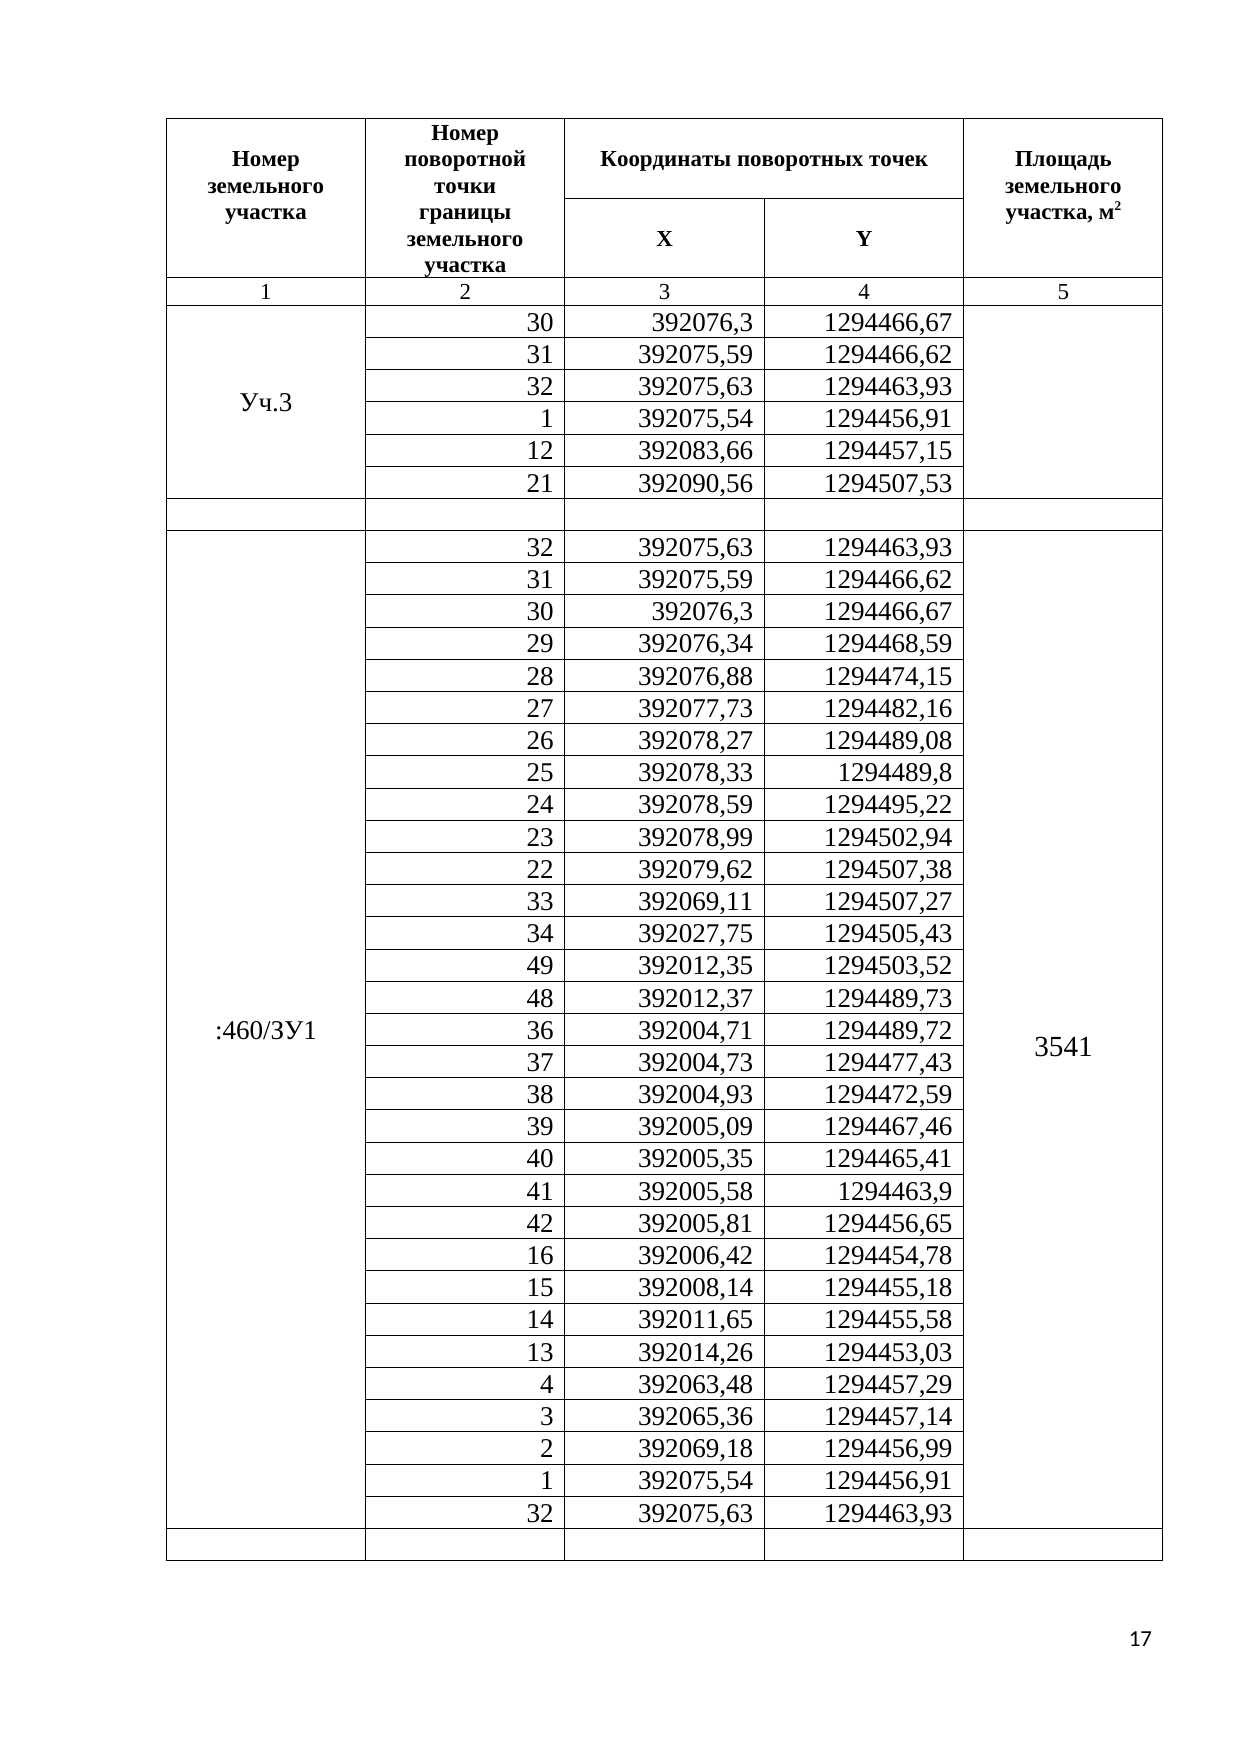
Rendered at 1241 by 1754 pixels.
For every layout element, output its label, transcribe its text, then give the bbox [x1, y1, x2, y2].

table_cell 392004,93 [565, 1078, 764, 1109]
table_cell 1294507,38 [765, 853, 963, 884]
table_cell 392075,63 [565, 370, 764, 401]
table_cell 31 [366, 338, 564, 369]
table_cell 3 [366, 1400, 564, 1431]
table_cell 1294502,94 [765, 821, 963, 852]
table_cell 40 [366, 1143, 564, 1174]
table_cell 1294456,65 [765, 1207, 963, 1238]
table_cell 392083,66 [565, 435, 764, 466]
table_cell 14 [366, 1304, 564, 1335]
table_cell [366, 499, 564, 530]
table_cell 392006,42 [565, 1239, 764, 1270]
table_cell 1294507,27 [765, 885, 963, 916]
table_cell 42 [366, 1207, 564, 1238]
table_cell 1294489,72 [765, 1014, 963, 1045]
table_cell 392004,71 [565, 1014, 764, 1045]
table_cell 1294463,9 [765, 1175, 963, 1206]
table_cell 392011,65 [565, 1304, 764, 1335]
table_cell 392079,62 [565, 853, 764, 884]
table_cell 1294466,67 [765, 306, 963, 337]
table_cell 1294472,59 [765, 1078, 963, 1109]
table_cell 1294477,43 [765, 1046, 963, 1077]
table_cell 392076,3 [565, 595, 764, 627]
table_cell Площадь земельного участка, м2 [964, 119, 1162, 277]
table_cell [964, 499, 1162, 530]
table_cell 392014,26 [565, 1336, 764, 1367]
table_cell [964, 1529, 1162, 1560]
table_cell 392078,33 [565, 756, 764, 787]
table_cell 1294507,53 [765, 467, 963, 498]
table_cell 392075,54 [565, 402, 764, 433]
table_cell 1294482,16 [765, 692, 963, 723]
table_cell 1 [167, 278, 365, 305]
table_cell 392012,35 [565, 950, 764, 981]
table_cell 1294489,08 [765, 724, 963, 755]
table_cell 2 [366, 1432, 564, 1463]
table_cell 392075,59 [565, 338, 764, 369]
table_cell 32 [366, 1497, 564, 1528]
table_cell 392005,09 [565, 1110, 764, 1142]
table_cell 392078,99 [565, 821, 764, 852]
table_cell 1294456,91 [765, 402, 963, 433]
table_cell 4 [366, 1368, 564, 1399]
table_cell 13 [366, 1336, 564, 1367]
table_cell 28 [366, 660, 564, 691]
table_cell 27 [366, 692, 564, 723]
table_cell 30 [366, 306, 564, 337]
table_cell X [565, 199, 764, 277]
table_cell 392090,56 [565, 467, 764, 498]
table_cell 30 [366, 595, 564, 627]
table_cell 392004,73 [565, 1046, 764, 1077]
table_cell 392078,27 [565, 724, 764, 755]
table_cell 1294468,59 [765, 628, 963, 659]
table_cell 1294466,62 [765, 338, 963, 369]
table_cell 4 [765, 278, 963, 305]
table_cell 39 [366, 1110, 564, 1142]
table_cell 1294465,41 [765, 1143, 963, 1174]
table_cell [565, 499, 764, 530]
table_cell 31 [366, 563, 564, 594]
table_cell 1294463,93 [765, 531, 963, 562]
table_cell 392027,75 [565, 917, 764, 948]
table_cell [565, 1529, 764, 1560]
table_cell 392008,14 [565, 1271, 764, 1302]
table_cell 1294495,22 [765, 789, 963, 820]
table_cell 1294489,8 [765, 756, 963, 787]
table_cell [765, 1529, 963, 1560]
table_cell 34 [366, 917, 564, 948]
table_cell 392075,54 [565, 1465, 764, 1496]
table_cell 16 [366, 1239, 564, 1270]
table_cell 1294505,43 [765, 917, 963, 948]
table_cell 23 [366, 821, 564, 852]
table_cell 48 [366, 982, 564, 1013]
table_cell [167, 499, 365, 530]
table_cell 392065,36 [565, 1400, 764, 1431]
table_cell 392076,34 [565, 628, 764, 659]
table_cell :460/ЗУ1 [167, 531, 365, 1528]
table_cell 392075,63 [565, 1497, 764, 1528]
table_cell 3541 [964, 531, 1162, 1528]
table_cell 1294455,58 [765, 1304, 963, 1335]
table_cell 36 [366, 1014, 564, 1045]
table_cell 392005,35 [565, 1143, 764, 1174]
table_cell 32 [366, 370, 564, 401]
table_cell 392069,11 [565, 885, 764, 916]
table_cell Координаты поворотных точек [565, 119, 963, 198]
table_cell 392075,59 [565, 563, 764, 594]
table_cell 38 [366, 1078, 564, 1109]
table_cell 1 [366, 402, 564, 433]
table_cell Уч.3 [167, 306, 365, 498]
table_cell 2 [366, 278, 564, 305]
table_cell 12 [366, 435, 564, 466]
table_cell Y [765, 199, 963, 277]
table_cell Номер земельного участка [167, 119, 365, 277]
table_cell 1294463,93 [765, 370, 963, 401]
table_cell 1294455,18 [765, 1271, 963, 1302]
table_cell 392012,37 [565, 982, 764, 1013]
table_cell 392075,63 [565, 531, 764, 562]
table_cell 3 [565, 278, 764, 305]
table_cell 32 [366, 531, 564, 562]
table_cell 26 [366, 724, 564, 755]
table_cell 29 [366, 628, 564, 659]
table_cell 392005,81 [565, 1207, 764, 1238]
table_cell 392076,88 [565, 660, 764, 691]
table_cell [366, 1529, 564, 1560]
table_cell 1294467,46 [765, 1110, 963, 1142]
table_cell 392005,58 [565, 1175, 764, 1206]
table_cell 41 [366, 1175, 564, 1206]
table_cell [964, 306, 1162, 498]
table_cell 1294466,62 [765, 563, 963, 594]
table_cell 392069,18 [565, 1432, 764, 1463]
table_cell 392063,48 [565, 1368, 764, 1399]
table_cell 1294474,15 [765, 660, 963, 691]
table_cell 1 [366, 1465, 564, 1496]
table_cell 21 [366, 467, 564, 498]
table_cell 1294453,03 [765, 1336, 963, 1367]
table_cell 392077,73 [565, 692, 764, 723]
table_cell 1294456,99 [765, 1432, 963, 1463]
table_cell 33 [366, 885, 564, 916]
table_cell Номер поворотной точки границы земельного участка [366, 119, 564, 277]
table_cell [167, 1529, 365, 1560]
table_cell 1294454,78 [765, 1239, 963, 1270]
table_cell 15 [366, 1271, 564, 1302]
table_cell [765, 499, 963, 530]
table_cell 392076,3 [565, 306, 764, 337]
table_cell 49 [366, 950, 564, 981]
table_cell 37 [366, 1046, 564, 1077]
table_cell 1294457,29 [765, 1368, 963, 1399]
table_cell 392078,59 [565, 789, 764, 820]
table_cell 1294466,67 [765, 595, 963, 627]
table_cell 1294489,73 [765, 982, 963, 1013]
table_cell 1294457,14 [765, 1400, 963, 1431]
table_cell 1294456,91 [765, 1465, 963, 1496]
table_cell 5 [964, 278, 1162, 305]
table_cell 25 [366, 756, 564, 787]
table_cell 1294463,93 [765, 1497, 963, 1528]
table_cell 24 [366, 789, 564, 820]
table_cell 1294503,52 [765, 950, 963, 981]
table_cell 22 [366, 853, 564, 884]
table_cell 1294457,15 [765, 435, 963, 466]
